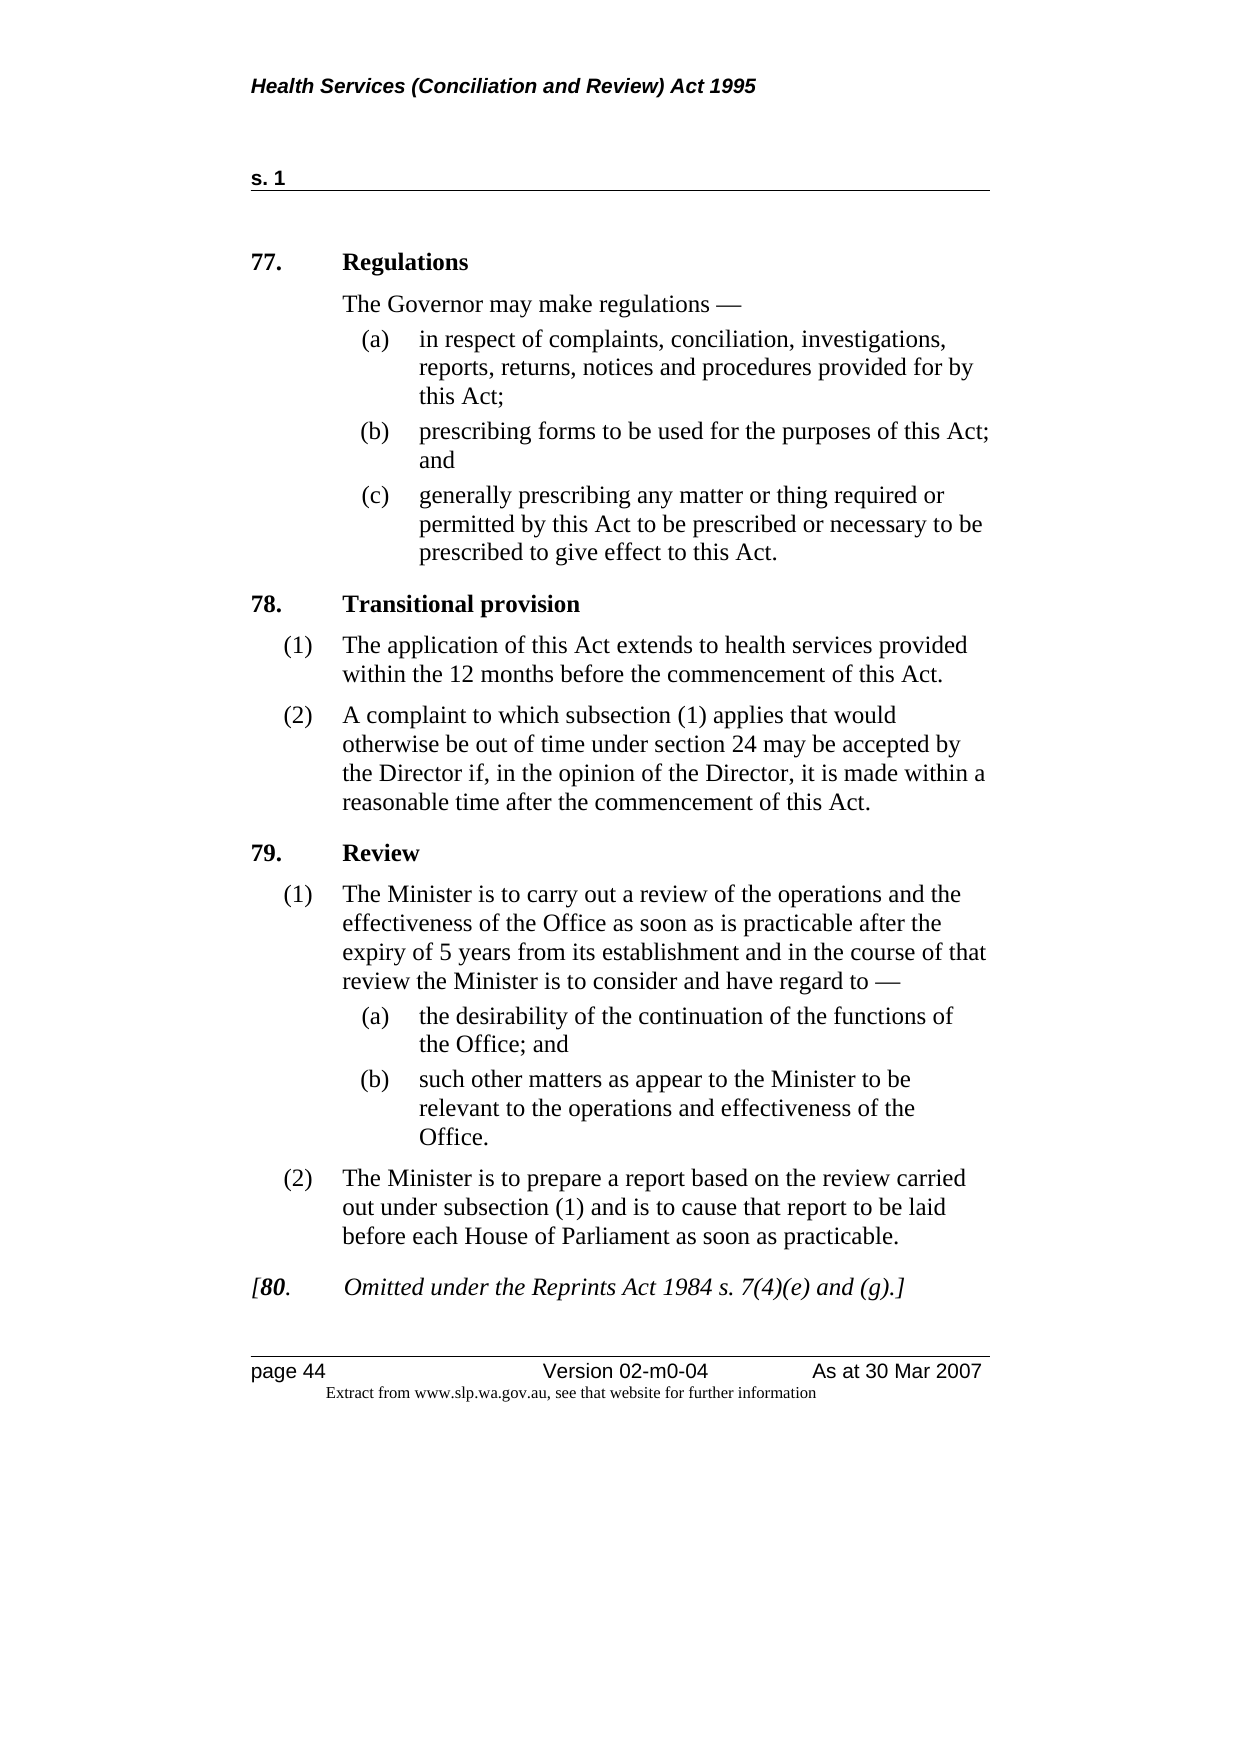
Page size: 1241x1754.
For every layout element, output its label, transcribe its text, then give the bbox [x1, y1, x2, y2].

text The Governor may make regulations — [251, 289, 990, 317]
subtitle 77. Regulations [251, 247, 990, 276]
subtitle 79. Review [251, 838, 990, 867]
text (1) The Minister is to carry out a review of the operations and the effectiveness of the Office as soon as is practicable after the expiry of 5 years from its establishment and in the course of that review the Minister is to consider and have regard to — [251, 879, 990, 994]
subtitle 78. Transitional provision [251, 589, 990, 618]
text (2) A complaint to which subsection (1) applies that would otherwise be out of time under section 24 may be accepted by the Director if, in the opinion of the Director, it is made within a reasonable time after the commencement of this Act. [251, 700, 990, 815]
text (a) in respect of complaints, conciliation, investigations, reports, returns, notices and procedures provided for by this Act; [251, 324, 990, 410]
text (b) such other matters as appear to the Minister to be relevant to the operations and effectiveness of the Office. [251, 1064, 990, 1151]
text (1) The application of this Act extends to health services provided within the 12 months before the commencement of this Act. [251, 630, 990, 688]
text (b) prescribing forms to be used for the purposes of this Act; and [251, 416, 990, 474]
text (a) the desirability of the continuation of the functions of the Office; and [251, 1001, 990, 1058]
text (c) generally prescribing any matter or thing required or permitted by this Act to be prescribed or necessary to be prescribed to give effect to this Act. [251, 480, 990, 566]
text [80. Omitted under the Reprints Act 1984 s. 7(4)(e) and (g).] [251, 1272, 990, 1301]
text (2) The Minister is to prepare a report based on the review carried out under subsection (1) and is to cause that report to be laid before each House of Parliament as soon as practicable. [251, 1163, 990, 1249]
